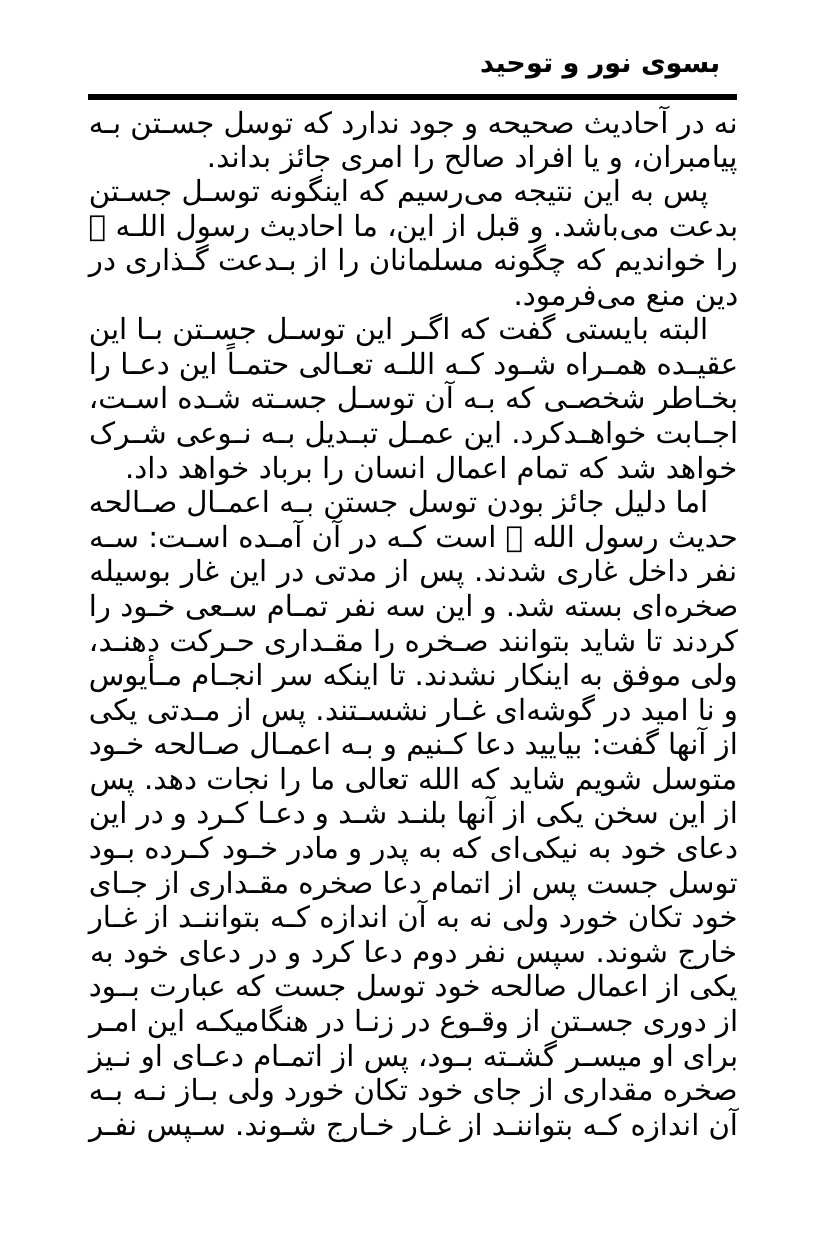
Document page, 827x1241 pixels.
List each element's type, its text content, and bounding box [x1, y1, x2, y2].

text البته بایستی گفت که اگر این توسل جستن با این عقیده همراه شود که الله تعالی حتماً این دعا را بخاطر شخصی که به آن توسل جسته شده است، اجابت خواهدکرد. این عمل تبدیل به نوعی شرک خواهد شد که تمام اعمال انسان را برباد خواهد داد. [89, 313, 738, 485]
text پس به این نتیجه می‌رسیم که اینگونه توسل جستن بدعت می‌باشد. و قبل از این، ما احادیث رسول الله را خواندیم که چگونه مسلمانان را از بدعت گذاری در دین منع می‌فرمود. [89, 174, 738, 312]
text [89, 106, 738, 174]
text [89, 486, 738, 1142]
